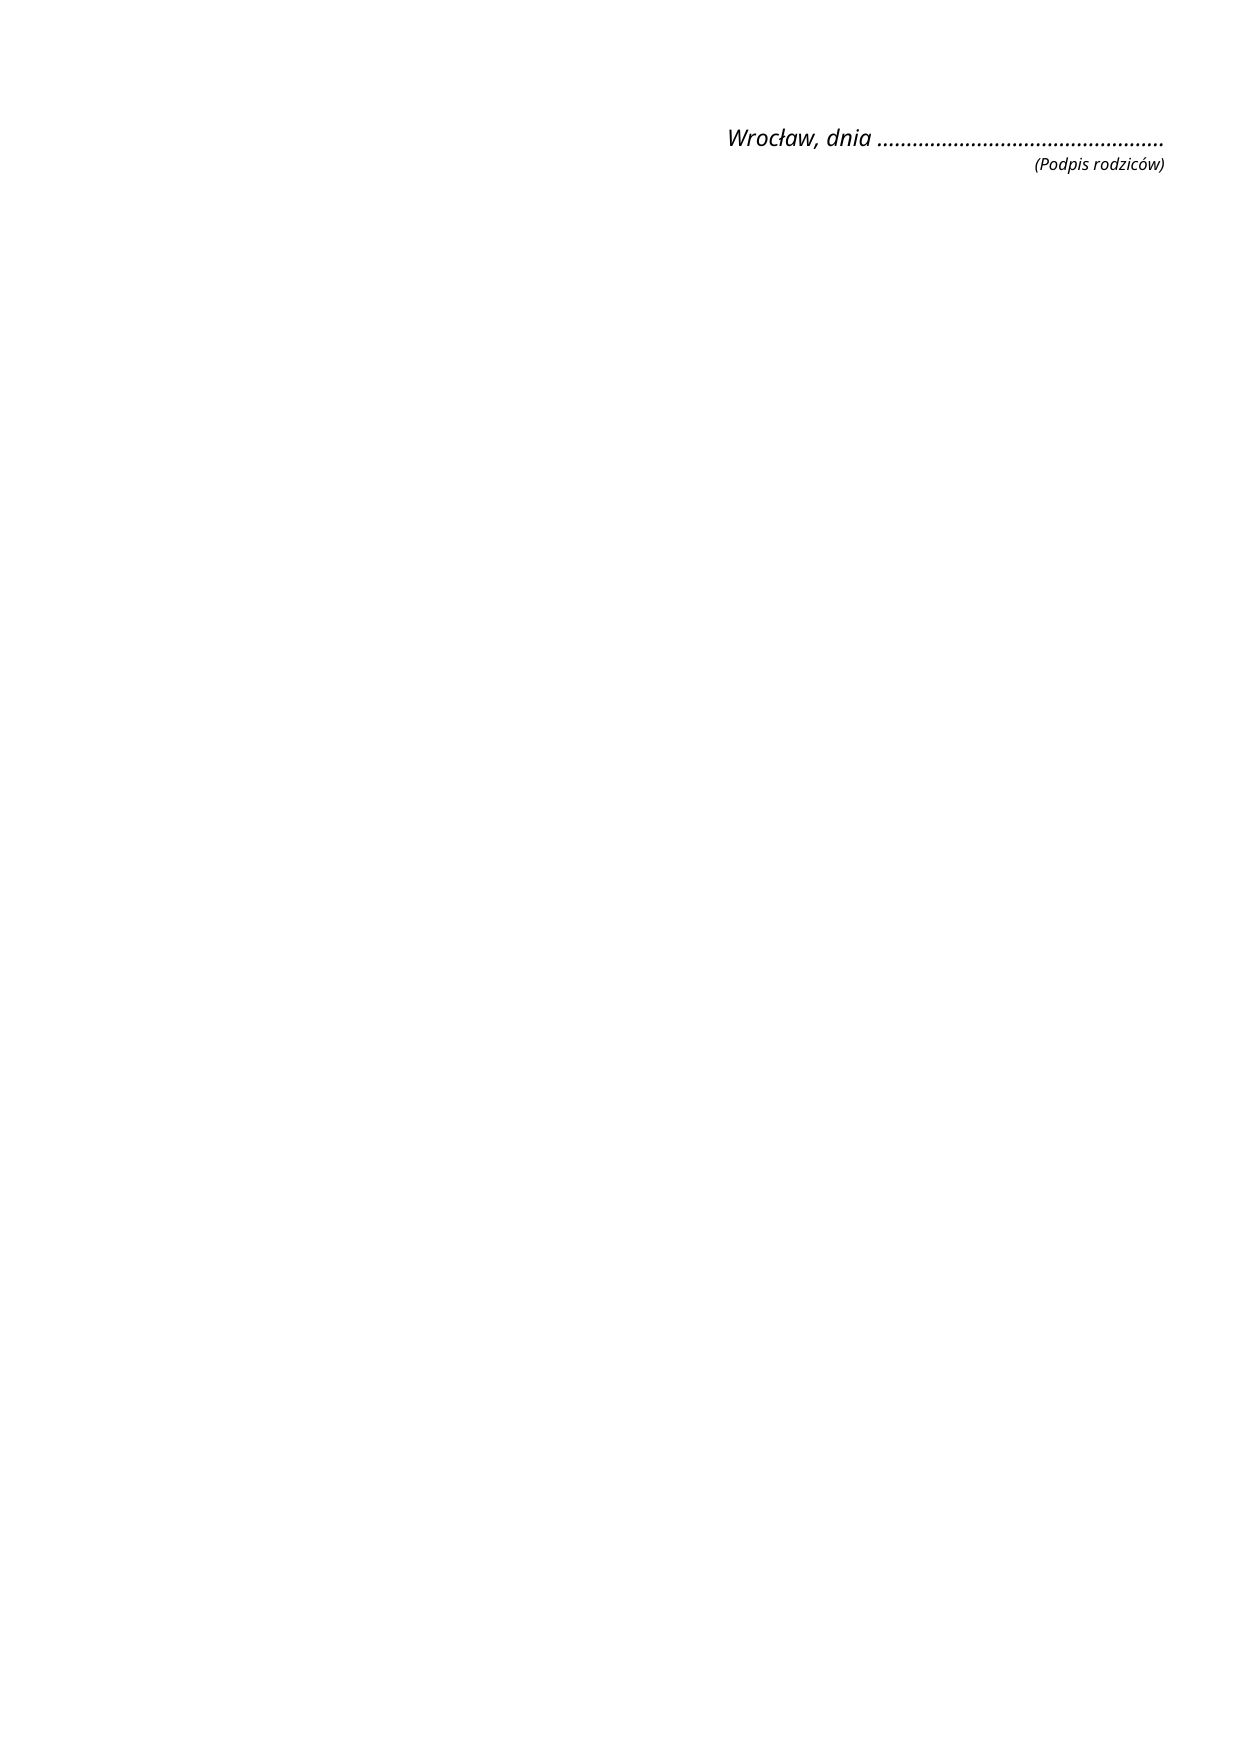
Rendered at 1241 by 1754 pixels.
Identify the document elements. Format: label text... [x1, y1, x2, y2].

text (Podpis rodziców) [960, 153, 1165, 176]
text Wrocław, dnia …………………………….…………… [75, 122, 1165, 153]
